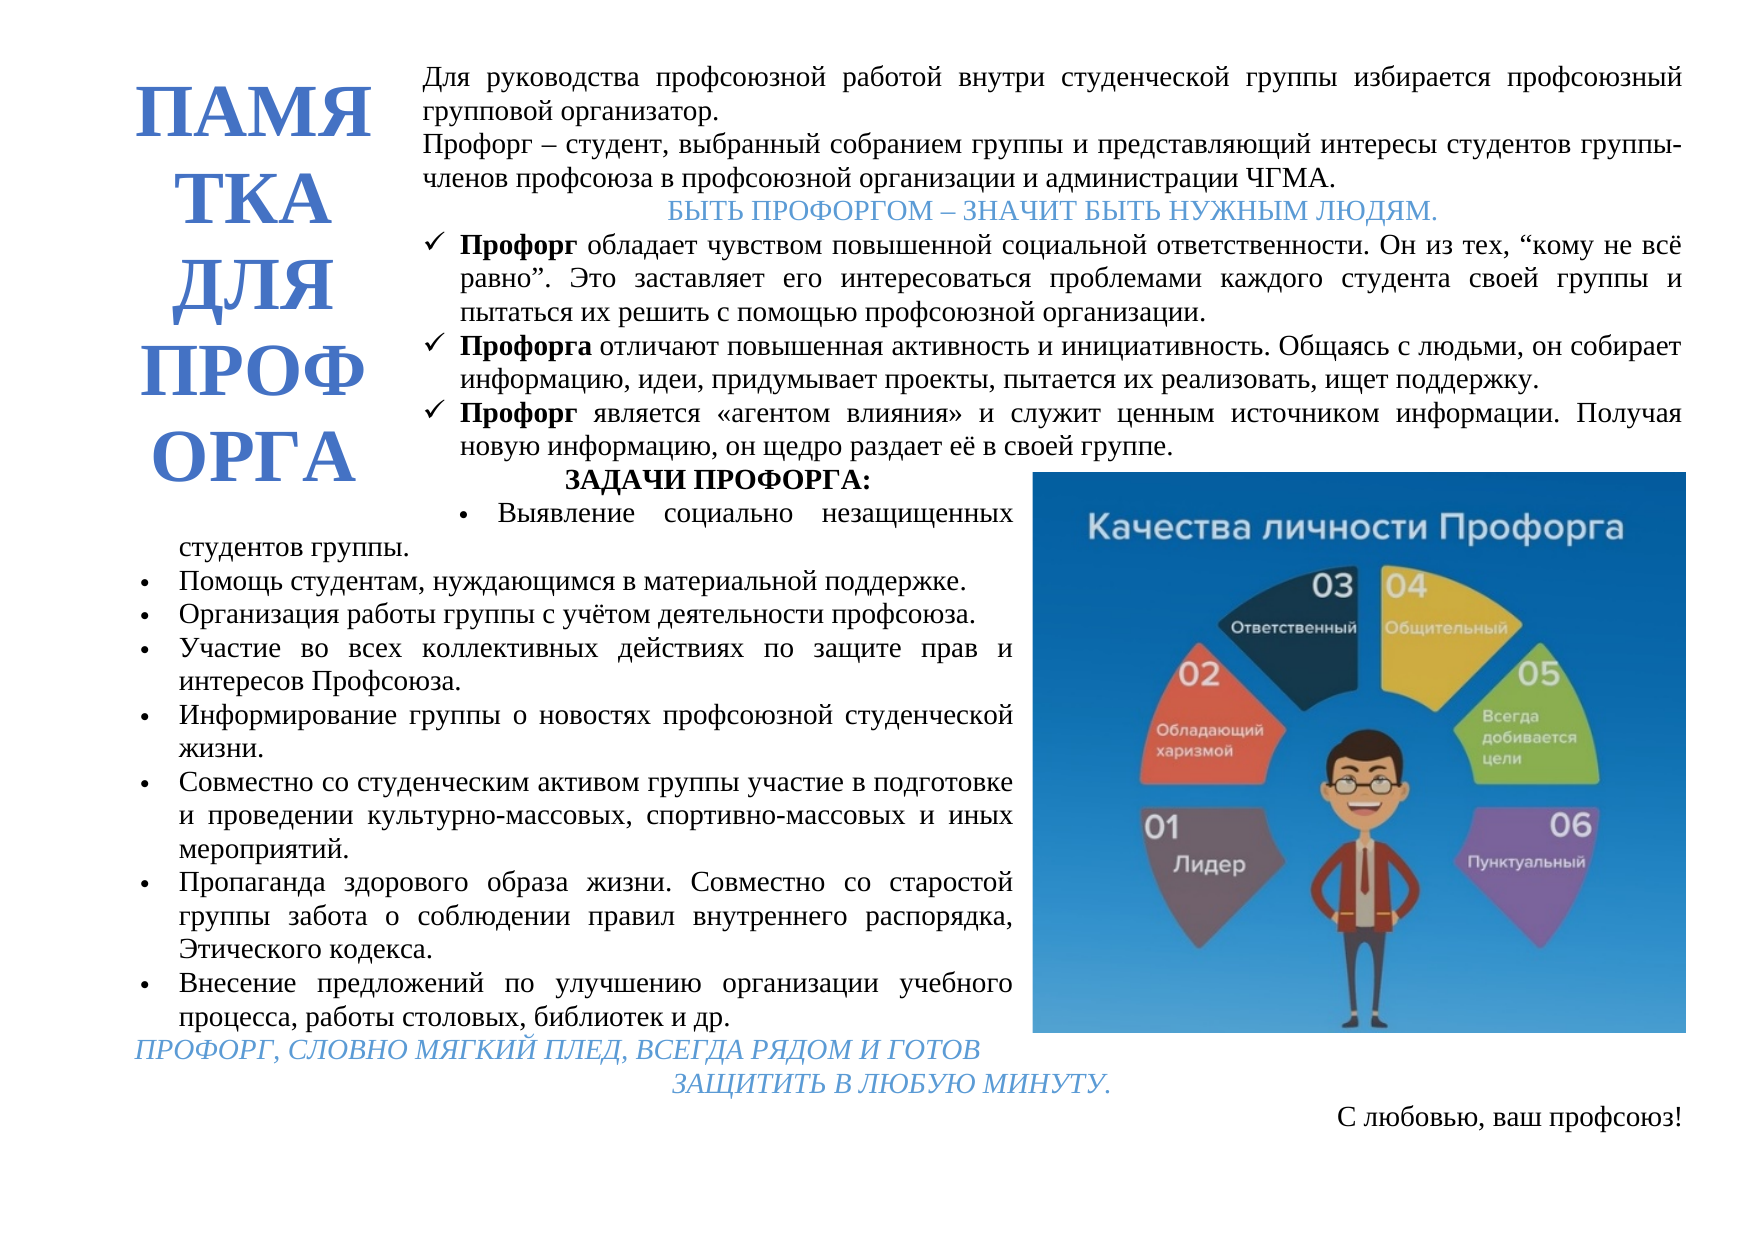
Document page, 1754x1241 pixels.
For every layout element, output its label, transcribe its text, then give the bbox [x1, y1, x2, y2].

text Для руководства профсоюзной работой внутри студенческой группы избирается профсоюзный групповой организатор. [103, 59, 1683, 126]
list Внесение предложений по улучшению организации учебного процесса, работы столовых, библиотек и др. [141, 965, 1032, 1032]
list Профорга отличают повышенная активность и инициативность. Общаясь с людьми, он собирает информацию, идеи, придумывает проекты, пытается их реализовать, ищет поддержку. [103, 328, 1683, 395]
list Выявление социально незащищенных студентов группы. [141, 496, 1032, 563]
list Помощь студентам, нуждающимся в материальной поддержке. [141, 563, 1032, 596]
text ЗАДАЧИ ПРОФОРГА: [103, 462, 1683, 496]
list Профорг является «агентом влияния» и служит ценным источником информации. Получая новую информацию, он щедро раздает её в своей группе. [103, 395, 1683, 462]
list Участие во всех коллективных действиях по защите прав и интересов Профсоюза. [141, 630, 1032, 697]
list Совместно со студенческим активом группы участие в подготовке и проведении культурно-массовых, спортивно-массовых и иных мероприятий. [141, 764, 1032, 864]
text БЫТЬ ПРОФОРГОМ – ЗНАЧИТ БЫТЬ НУЖНЫМ ЛЮДЯМ. [103, 193, 1683, 227]
list Организация работы группы с учётом деятельности профсоюза. [141, 596, 1032, 630]
list Информирование группы о новостях профсоюзной студенческой жизни. [141, 697, 1032, 764]
picture [1032, 472, 1686, 1033]
text ПРОФОРГ, СЛОВНО МЯГКИЙ ПЛЕД, ВСЕГДА РЯДОМ И ГОТОВ ЗАЩИТИТЬ В ЛЮБУЮ МИНУТУ. [103, 1032, 1683, 1099]
list Пропаганда здорового образа жизни. Совместно со старостой группы забота о соблюдении правил внутреннего распорядка, Этического кодекса. [141, 864, 1032, 965]
list Профорг обладает чувством повышенной социальной ответственности. Он из тех, “кому не всё равно”. Это заставляет его интересоваться проблемами каждого студента своей группы и пытаться их решить с помощью профсоюзной организации. [103, 227, 1683, 328]
text С любовью, ваш профсоюз! [103, 1099, 1683, 1133]
text Профорг – студент, выбранный собранием группы и представляющий интересы студентов группы- членов профсоюза в профсоюзной организации и администрации ЧГМА. [103, 126, 1683, 193]
